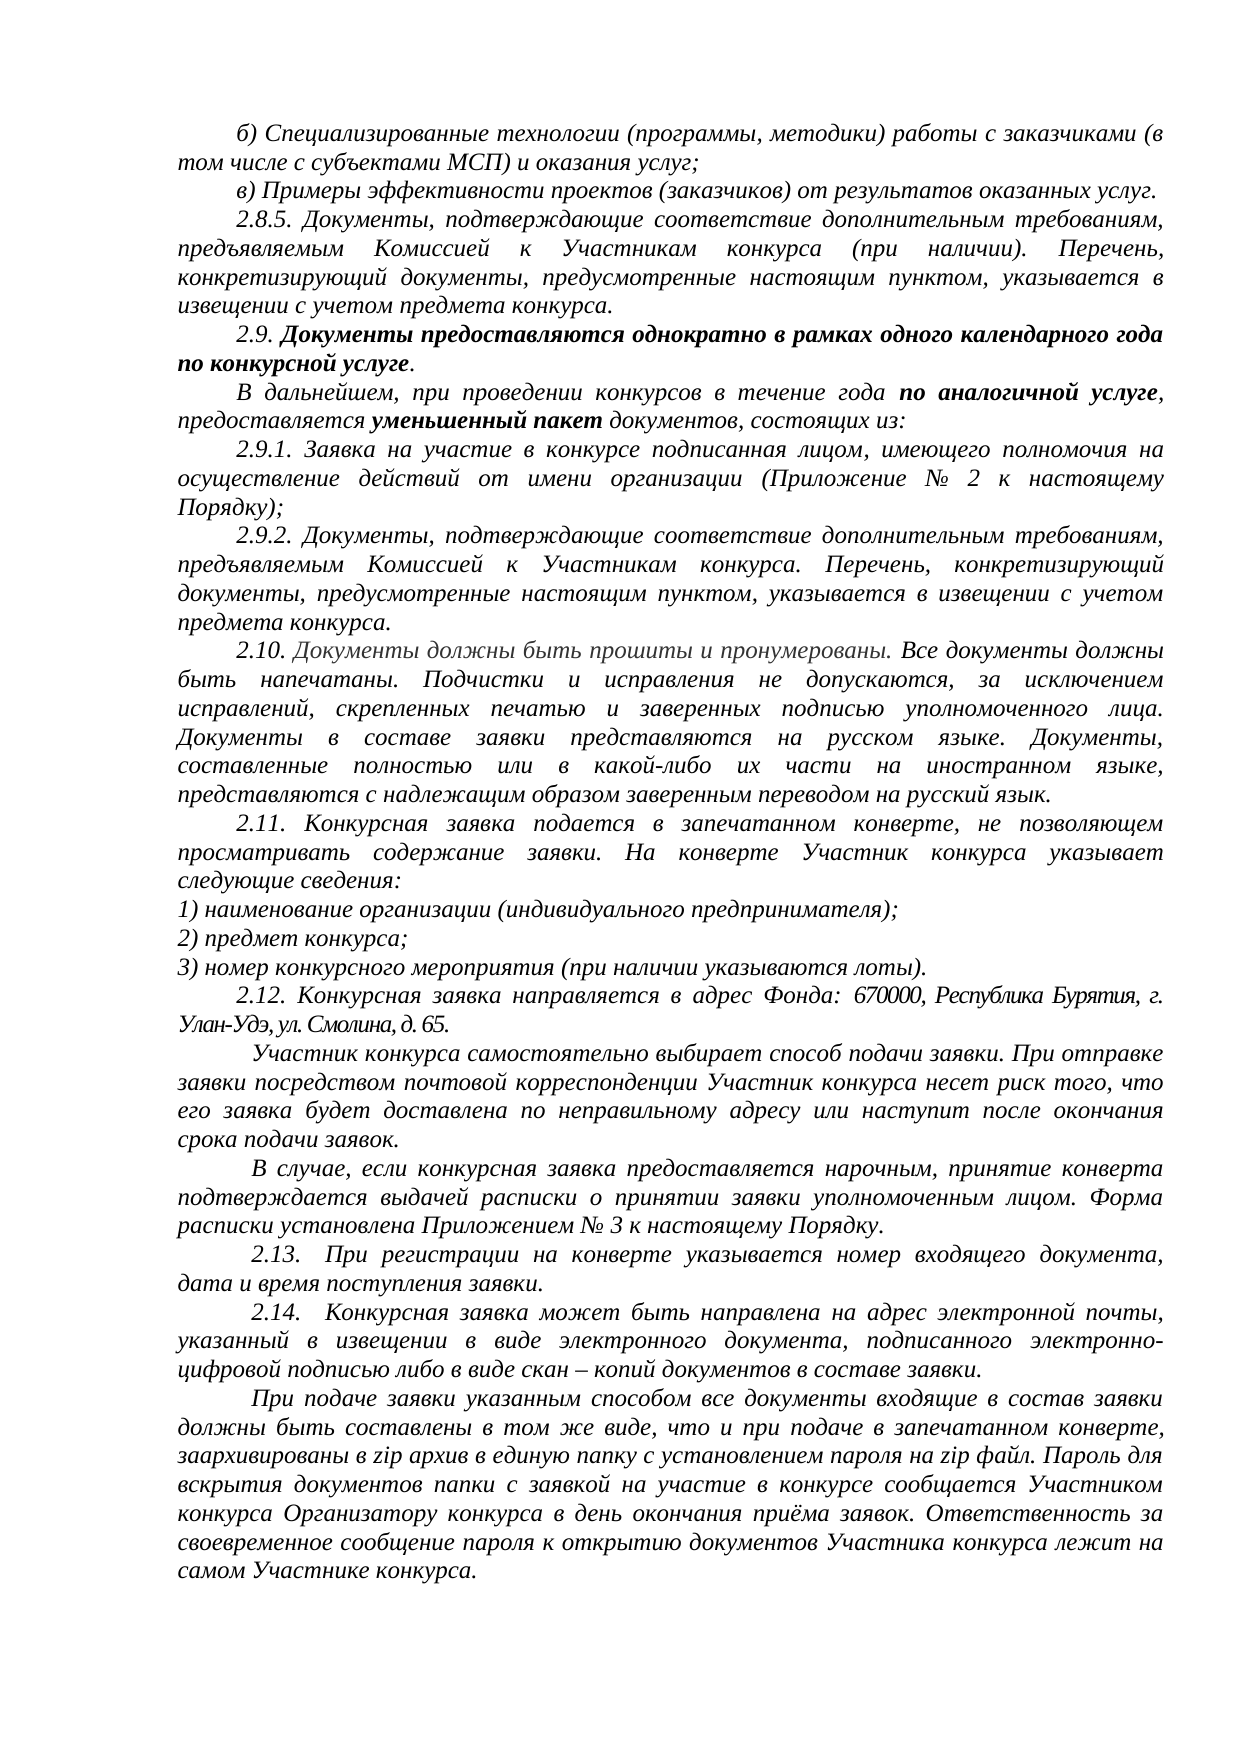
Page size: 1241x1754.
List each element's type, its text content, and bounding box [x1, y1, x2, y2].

text Участник конкурса самостоятельно выбирает способ подачи заявки. При отправке заявки посредством почтовой корреспонденции Участник конкурса несет риск того, что его заявка будет доставлена по неправильному адресу или наступит после окончания срока подачи заявок. [177, 1038, 1167, 1153]
text 2.10. Документы должны быть прошиты и пронумерованы. Все документы должны быть напечатаны. Подчистки и исправления не допускаются, за исключением исправлений, скрепленных печатью и заверенных подписью уполномоченного лица. Документы в составе заявки представляются на русском языке. Документы, составленные полностью или в какой-либо их части на иностранном языке, представляются с надлежащим образом заверенным переводом на русский язык. [177, 636, 1167, 808]
text 2.13. При регистрации на конверте указывается номер входящего документа, дата и время поступления заявки. [177, 1239, 1167, 1297]
text 2.9.2. Документы, подтверждающие соответствие дополнительным требованиям, предъявляемым Комиссией к Участникам конкурса. Перечень, конкретизирующий документы, предусмотренные настоящим пунктом, указывается в извещении с учетом предмета конкурса. [177, 521, 1167, 636]
text 2.9.1. Заявка на участие в конкурсе подписанная лицом, имеющего полномочия на осуществление действий от имени организации (Приложение № 2 к настоящему Порядку); [177, 434, 1167, 521]
text 2.9. Документы предоставляются однократно в рамках одного календарного года по конкурсной услуге. [177, 319, 1167, 377]
text В случае, если конкурсная заявка предоставляется нарочным, принятие конверта подтверждается выдачей расписки о принятии заявки уполномоченным лицом. Форма расписки установлена Приложением № 3 к настоящему Порядку. [177, 1153, 1167, 1239]
text 2) предмет конкурса; [177, 923, 1167, 952]
list в) Примеры эффективности проектов (заказчиков) от результатов оказанных услуг. [177, 176, 1167, 204]
text 2.14. Конкурсная заявка может быть направлена на адрес электронной почты, указанный в извещении в виде электронного документа, подписанного электронно-цифровой подписью либо в виде скан – копий документов в составе заявки. [177, 1297, 1167, 1383]
list б) Специализированные технологии (программы, методики) работы с заказчиками (в том числе с субъектами МСП) и оказания услуг; [177, 118, 1167, 176]
text 1) наименование организации (индивидуального предпринимателя); [177, 894, 1167, 923]
text В дальнейшем, при проведении конкурсов в течение года по аналогичной услуге, предоставляется уменьшенный пакет документов, состоящих из: [177, 377, 1167, 434]
text 3) номер конкурсного мероприятия (при наличии указываются лоты). [177, 952, 1167, 981]
text При подаче заявки указанным способом все документы входящие в состав заявки должны быть составлены в том же виде, что и при подаче в запечатанном конверте, заархивированы в zip архив в единую папку с установлением пароля на zip файл. Пароль для вскрытия документов папки с заявкой на участие в конкурсе сообщается Участником конкурса Организатору конкурса в день окончания приёма заявок. Ответственность за своевременное сообщение пароля к открытию документов Участника конкурса лежит на самом Участнике конкурса. [177, 1383, 1167, 1584]
text 2.12. Конкурсная заявка направляется в адрес Фонда: 670000, Республика Бурятия, г. Улан-Удэ, ул. Смолина, д. 65. [177, 981, 1167, 1038]
list 2.8.5. Документы, подтверждающие соответствие дополнительным требованиям, предъявляемым Комиссией к Участникам конкурса (при наличии). Перечень, конкретизирующий документы, предусмотренные настоящим пунктом, указывается в извещении с учетом предмета конкурса. [177, 204, 1167, 319]
text 2.11. Конкурсная заявка подается в запечатанном конверте, не позволяющем просматривать содержание заявки. На конверте Участник конкурса указывает следующие сведения: [177, 808, 1167, 894]
